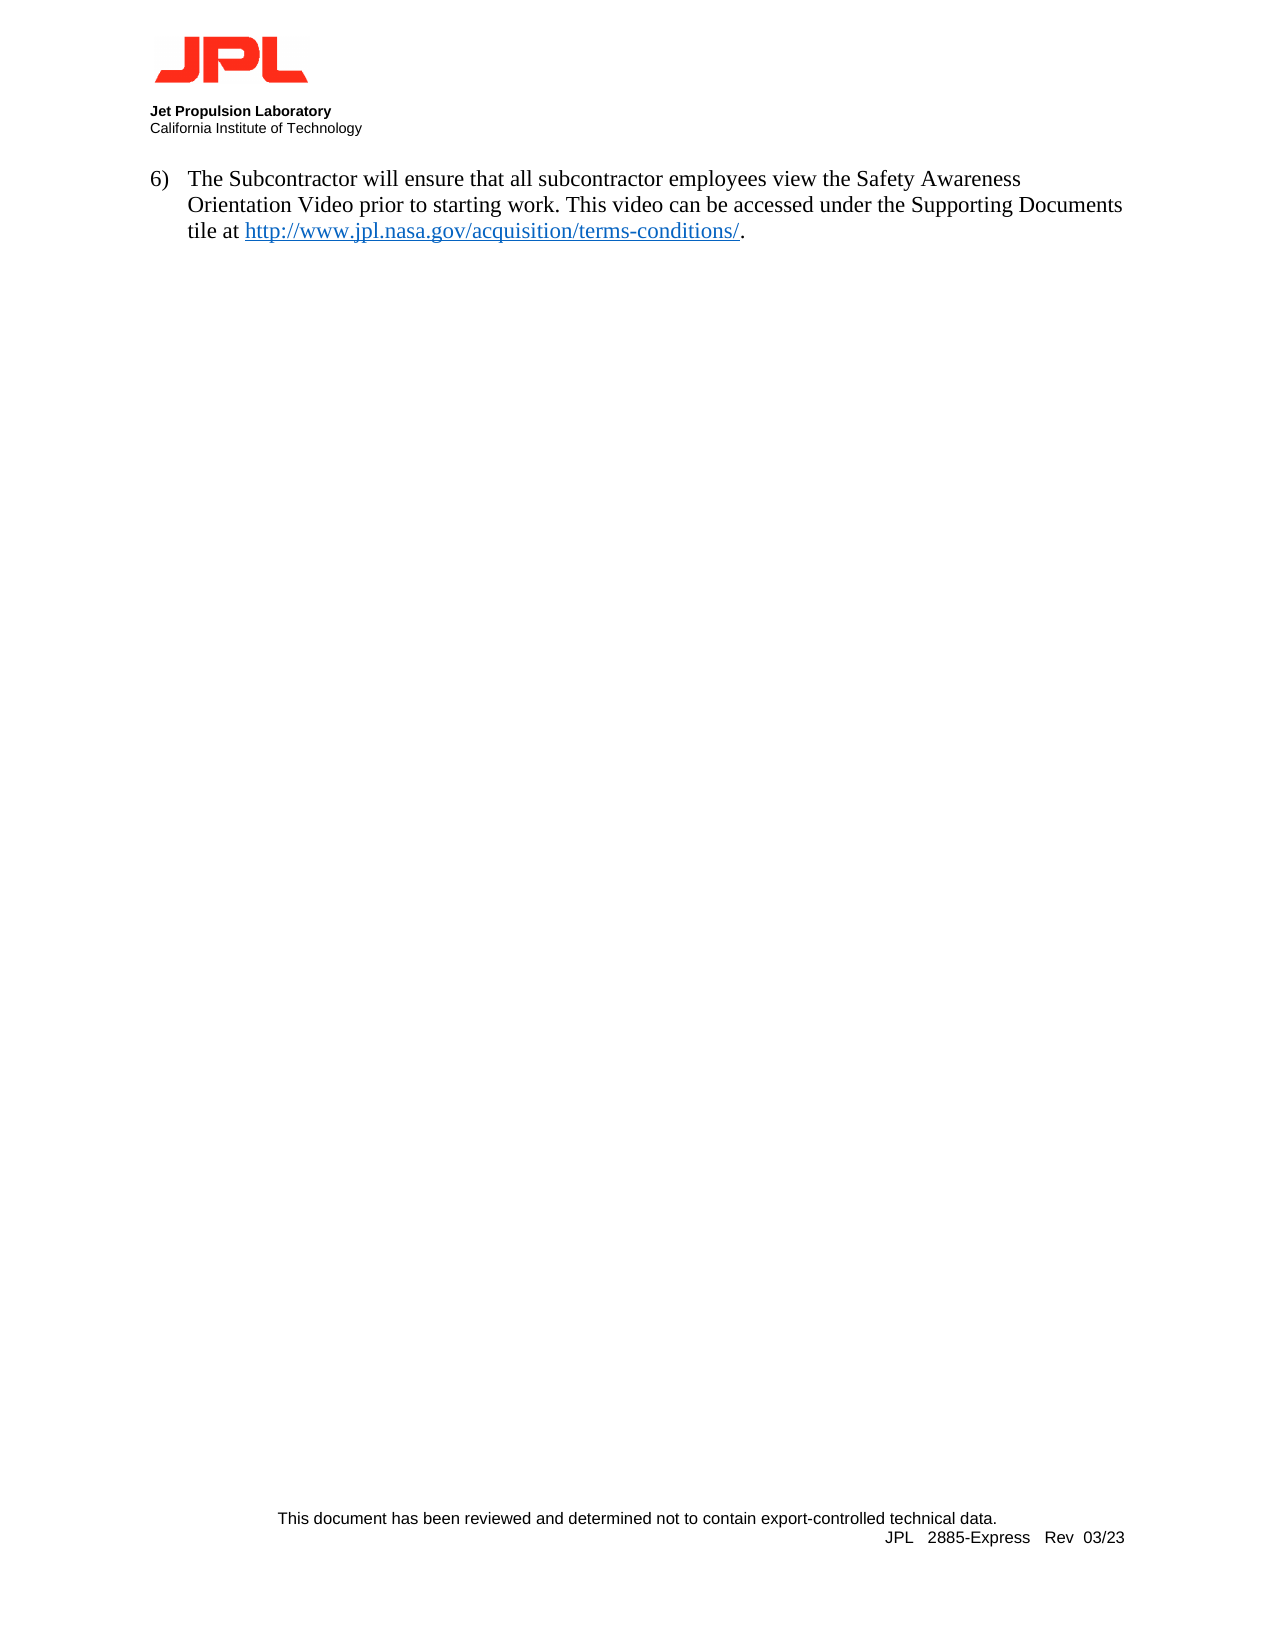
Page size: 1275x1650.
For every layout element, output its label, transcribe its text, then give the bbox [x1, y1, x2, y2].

list The Subcontractor will ensure that all subcontractor employees view the Safety Awareness Orientation Video prior to starting work. This video can be accessed under the Supporting Documents tile at http://www.jpl.nasa.gov/acquisition/terms-conditions/. [150, 164, 1125, 244]
picture [154, 36, 310, 84]
